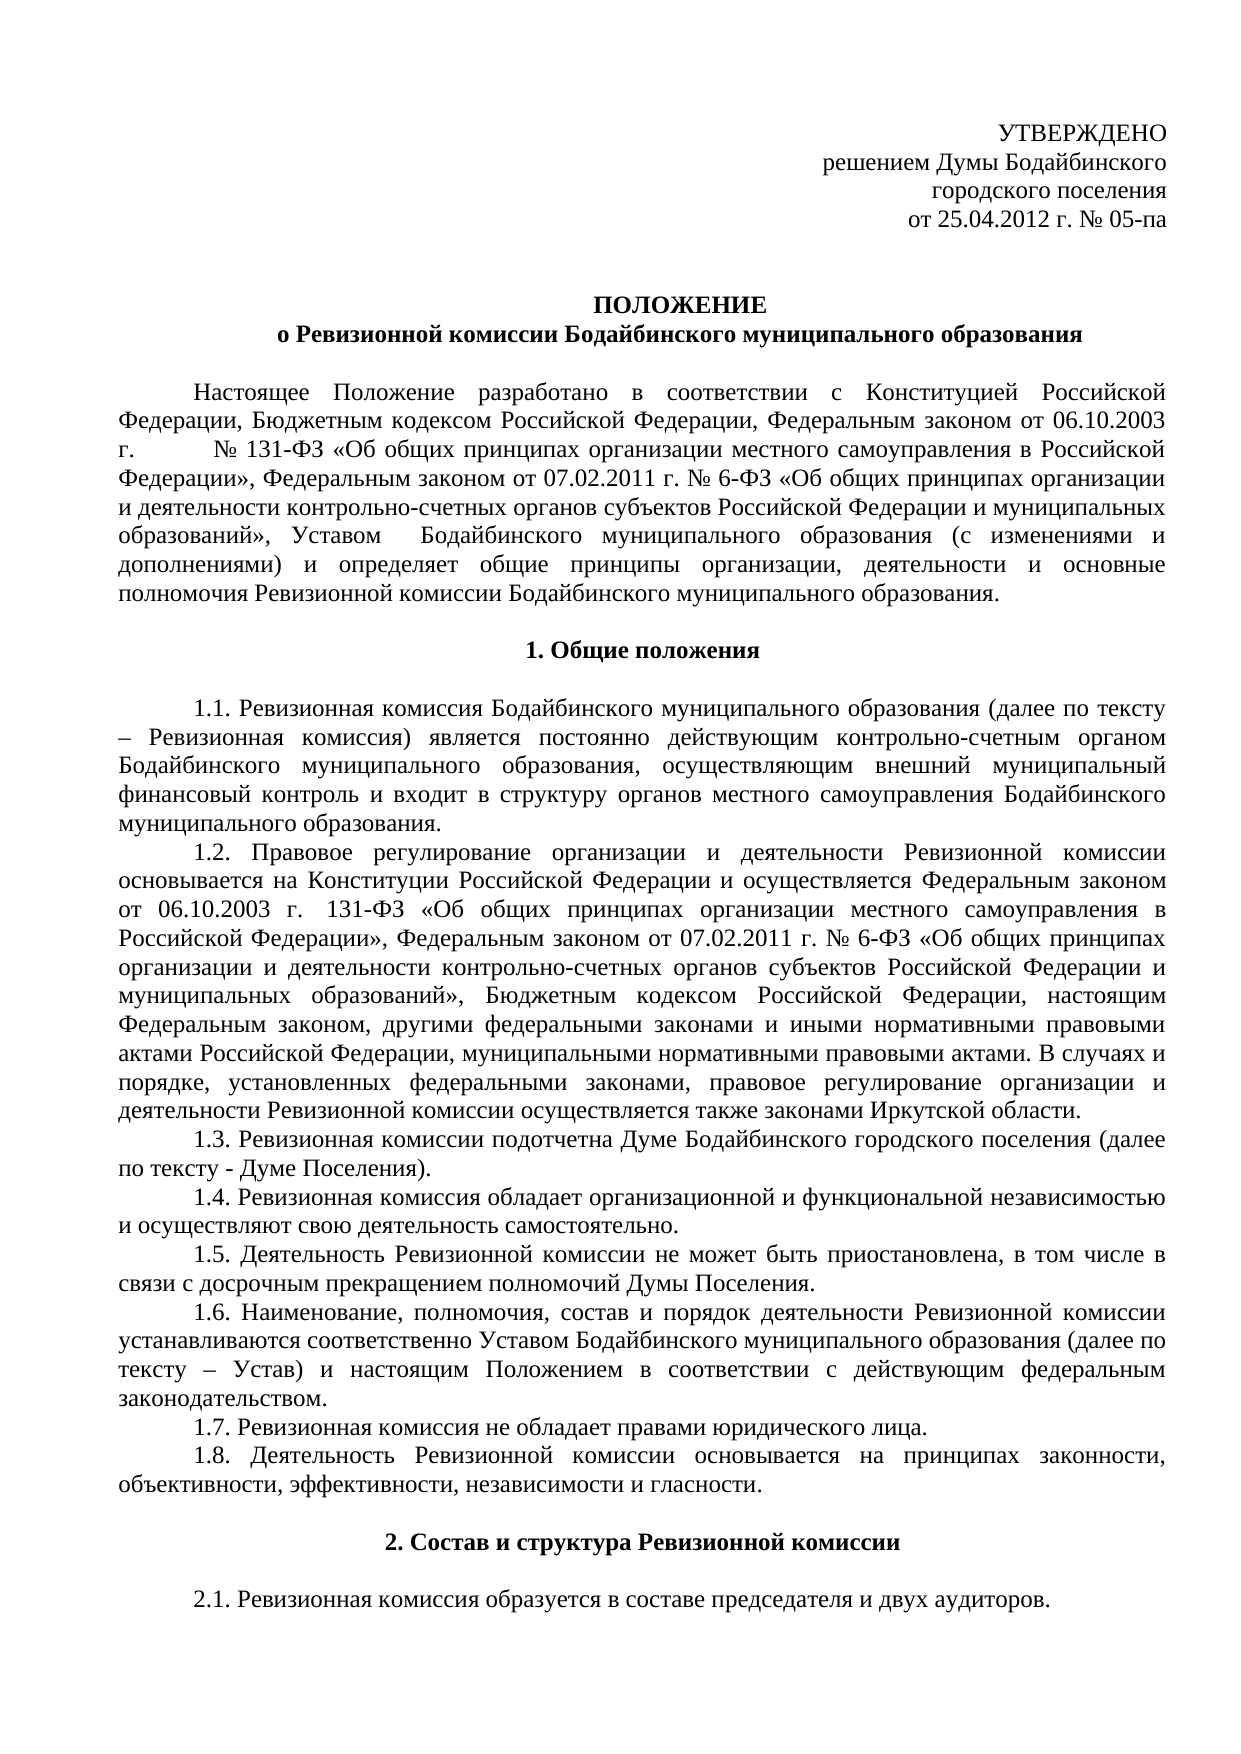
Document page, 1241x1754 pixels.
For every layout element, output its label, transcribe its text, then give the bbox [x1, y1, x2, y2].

text городского поселения [118, 176, 1167, 204]
text УТВЕРЖДЕНО [118, 118, 1167, 147]
text 1.5. Деятельность Ревизионной комиссии не может быть приостановлена, в том числе в связи с досрочным прекращением полномочий Думы Поселения. [118, 1239, 1167, 1297]
text 1.7. Ревизионная комиссия не обладает правами юридического лица. [118, 1412, 1167, 1441]
text 1.3. Ревизионная комиссии подотчетна Думе Бодайбинского городского поселения (далее по тексту - Думе Поселения). [118, 1124, 1167, 1182]
text 2. Состав и структура Ревизионной комиссии [118, 1527, 1167, 1556]
text 1.2. Правовое регулирование организации и деятельности Ревизионной комиссии основывается на Конституции Российской Федерации и осуществляется Федеральным законом от 06.10.2003 г. 131-ФЗ «Об общих принципах организации местного самоуправления в Российской Федерации», Федеральным законом от 07.02.2011 г. № 6-ФЗ «Об общих принципах организации и деятельности контрольно-счетных органов субъектов Российской Федерации и муниципальных образований», Бюджетным кодексом Российской Федерации, настоящим Федеральным законом, другими федеральными законами и иными нормативными правовыми актами Российской Федерации, муниципальными нормативными правовыми актами. В случаях и порядке, установленных федеральными законами, правовое регулирование организации и деятельности Ревизионной комиссии осуществляется также законами Иркутской области. [118, 837, 1167, 1124]
text ПОЛОЖЕНИЕ [118, 291, 1167, 319]
text 1.4. Ревизионная комиссия обладает организационной и функциональной независимостью и осуществляют свою деятельность самостоятельно. [118, 1182, 1167, 1239]
text о Ревизионной комиссии Бодайбинского муниципального образования [118, 319, 1167, 348]
text Настоящее Положение разработано в соответствии с Конституцией Российской Федерации, Бюджетным кодексом Российской Федерации, Федеральным законом от 06.10.2003 г. № 131-ФЗ «Об общих принципах организации местного самоуправления в Российской Федерации», Федеральным законом от 07.02.2011 г. № 6-ФЗ «Об общих принципах организации и деятельности контрольно-счетных органов субъектов Российской Федерации и муниципальных образований», Уставом Бодайбинского муниципального образования (с изменениями и дополнениями) и определяет общие принципы организации, деятельности и основные полномочия Ревизионной комиссии Бодайбинского муниципального образования. [118, 377, 1167, 607]
text 1.1. Ревизионная комиссия Бодайбинского муниципального образования (далее по тексту – Ревизионная комиссия) является постоянно действующим контрольно-счетным органом Бодайбинского муниципального образования, осуществляющим внешний муниципальный финансовый контроль и входит в структуру органов местного самоуправления Бодайбинского муниципального образования. [118, 693, 1167, 837]
text решением Думы Бодайбинского [118, 147, 1167, 176]
text 1.8. Деятельность Ревизионной комиссии основывается на принципах законности, объективности, эффективности, независимости и гласности. [118, 1441, 1167, 1498]
text 2.1. Ревизионная комиссия образуется в составе председателя и двух аудиторов. [118, 1584, 1167, 1613]
text от 25.04.2012 г. № 05-па [118, 204, 1167, 233]
text 1.6. Наименование, полномочия, состав и порядок деятельности Ревизионной комиссии устанавливаются соответственно Уставом Бодайбинского муниципального образования (далее по тексту – Устав) и настоящим Положением в соответствии с действующим федеральным законодательством. [118, 1297, 1167, 1412]
text 1. Общие положения [118, 636, 1167, 664]
